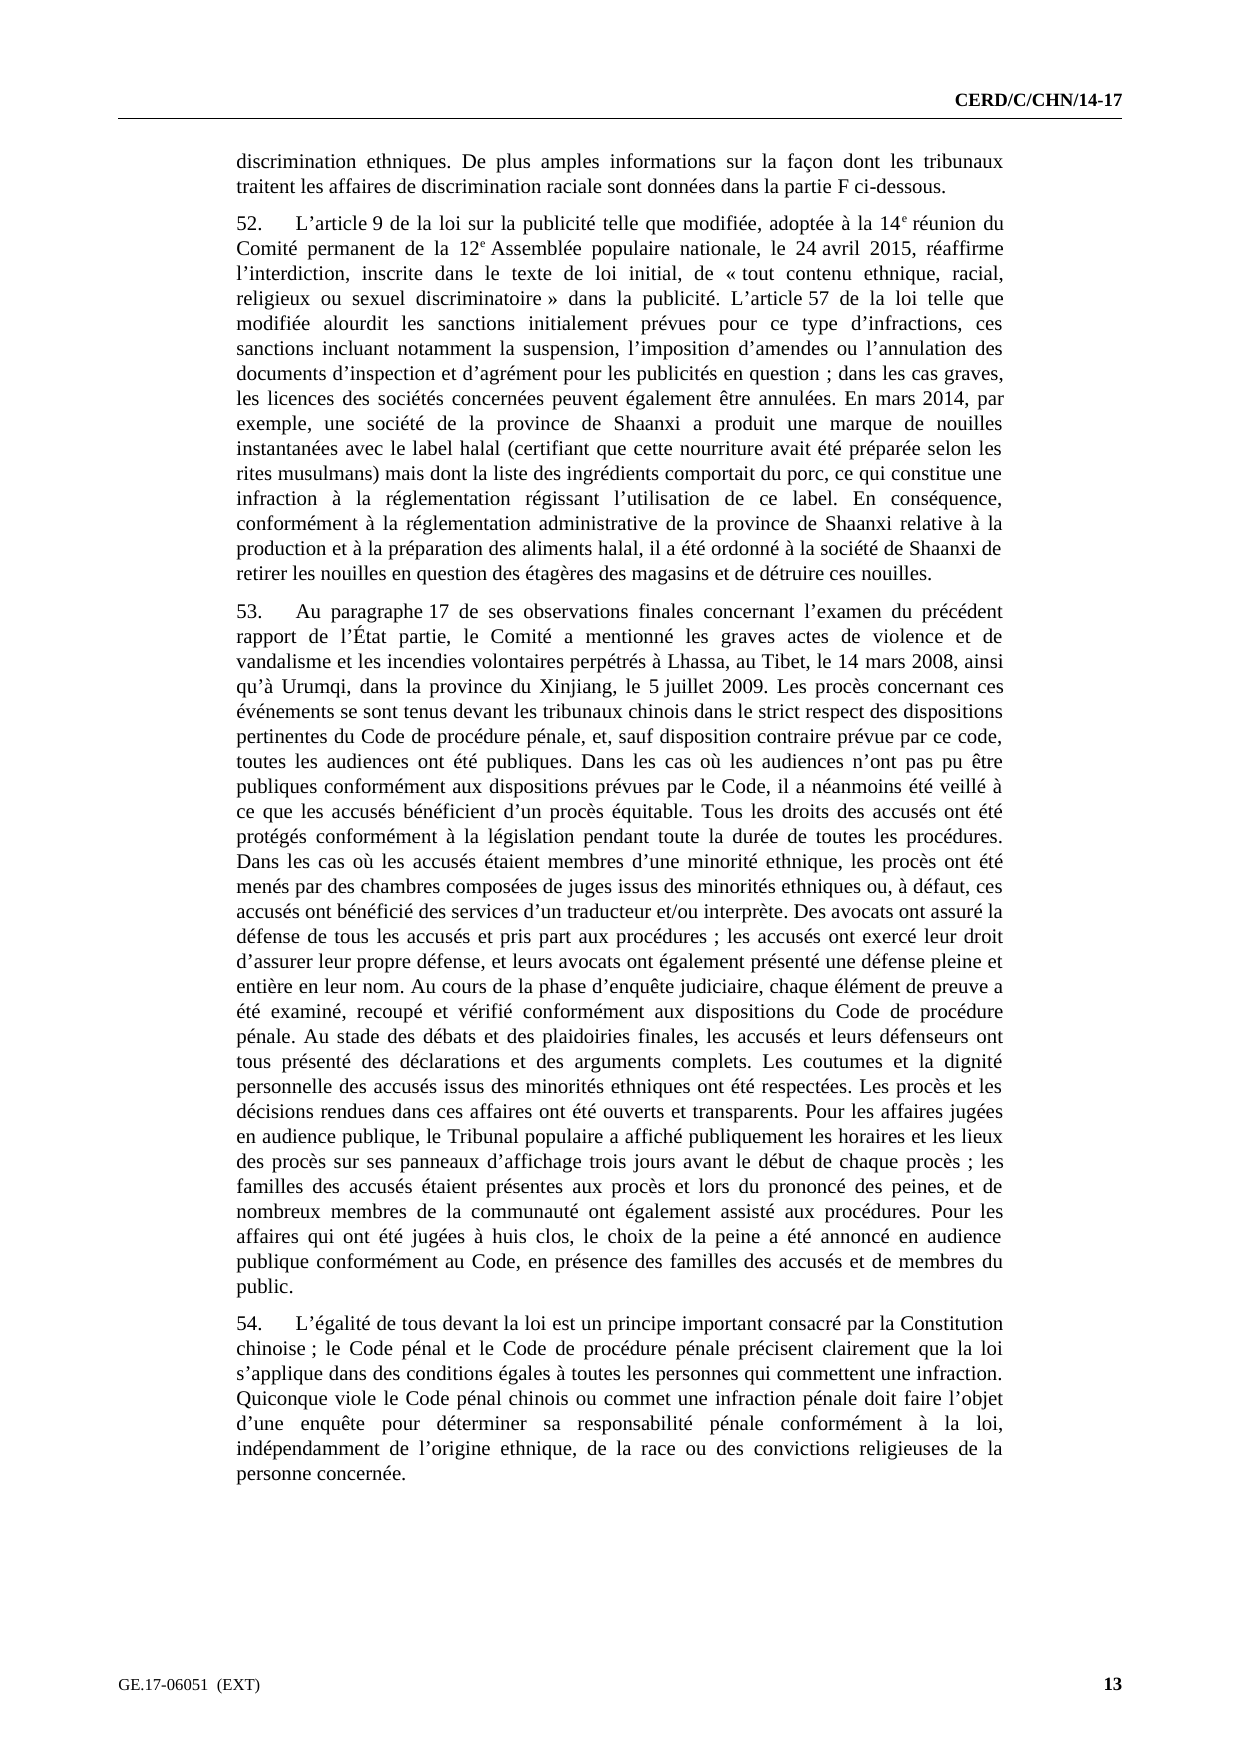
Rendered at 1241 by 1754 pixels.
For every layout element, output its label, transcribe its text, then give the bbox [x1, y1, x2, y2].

text 53. Au paragraphe 17 de ses observations finales concernant l’examen du précédent rapport de l’État partie, le Comité a mentionné les graves actes de violence et de vandalisme et les incendies volontaires perpétrés à Lhassa, au Tibet, le 14 mars 2008, ainsi qu’à Urumqi, dans la province du Xinjiang, le 5 juillet 2009. Les procès concernant ces événements se sont tenus devant les tribunaux chinois dans le strict respect des dispositions pertinentes du Code de procédure pénale, et, sauf disposition contraire prévue par ce code, toutes les audiences ont été publiques. Dans les cas où les audiences n’ont pas pu être publiques conformément aux dispositions prévues par le Code, il a néanmoins été veillé à ce que les accusés bénéficient d’un procès équitable. Tous les droits des accusés ont été protégés conformément à la législation pendant toute la durée de toutes les procédures. Dans les cas où les accusés étaient membres d’une minorité ethnique, les procès ont été menés par des chambres composées de juges issus des minorités ethniques ou, à défaut, ces accusés ont bénéficié des services d’un traducteur et/ou interprète. Des avocats ont assuré la défense de tous les accusés et pris part aux procédures ; les accusés ont exercé leur droit d’assurer leur propre défense, et leurs avocats ont également présenté une défense pleine et entière en leur nom. Au cours de la phase d’enquête judiciaire, chaque élément de preuve a été examiné, recoupé et vérifié conformément aux dispositions du Code de procédure pénale. Au stade des débats et des plaidoiries finales, les accusés et leurs défenseurs ont tous présenté des déclarations et des arguments complets. Les coutumes et la dignité personnelle des accusés issus des minorités ethniques ont été respectées. Les procès et les décisions rendues dans ces affaires ont été ouverts et transparents. Pour les affaires jugées en audience publique, le Tribunal populaire a affiché publiquement les horaires et les lieux des procès sur ses panneaux d’affichage trois jours avant le début de chaque procès ; les familles des accusés étaient présentes aux procès et lors du prononcé des peines, et de nombreux membres de la communauté ont également assisté aux procédures. Pour les affaires qui ont été jugées à huis clos, le choix de la peine a été annoncé en audience publique conformément au Code, en présence des familles des accusés et de membres du public. [236, 598, 1004, 1298]
text 52. L’article 9 de la loi sur la publicité telle que modifiée, adoptée à la 14e réunion du Comité permanent de la 12e Assemblée populaire nationale, le 24 avril 2015, réaffirme l’interdiction, inscrite dans le texte de loi initial, de « tout contenu ethnique, racial, religieux ou sexuel discriminatoire » dans la publicité. L’article 57 de la loi telle que modifiée alourdit les sanctions initialement prévues pour ce type d’infractions, ces sanctions incluant notamment la suspension, l’imposition d’amendes ou l’annulation des documents d’inspection et d’agrément pour les publicités en question ; dans les cas graves, les licences des sociétés concernées peuvent également être annulées. En mars 2014, par exemple, une société de la province de Shaanxi a produit une marque de nouilles instantanées avec le label halal (certifiant que cette nourriture avait été préparée selon les rites musulmans) mais dont la liste des ingrédients comportait du porc, ce qui constitue une infraction à la réglementation régissant l’utilisation de ce label. En conséquence, conformément à la réglementation administrative de la province de Shaanxi relative à la production et à la préparation des aliments halal, il a été ordonné à la société de Shaanxi de retirer les nouilles en question des étagères des magasins et de détruire ces nouilles. [236, 210, 1004, 585]
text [236, 148, 1004, 198]
text 54. L’égalité de tous devant la loi est un principe important consacré par la Constitution chinoise ; le Code pénal et le Code de procédure pénale précisent clairement que la loi s’applique dans des conditions égales à toutes les personnes qui commettent une infraction. Quiconque viole le Code pénal chinois ou commet une infraction pénale doit faire l’objet d’une enquête pour déterminer sa responsabilité pénale conformément à la loi, indépendamment de l’origine ethnique, de la race ou des convictions religieuses de la personne concernée. [236, 1310, 1004, 1485]
